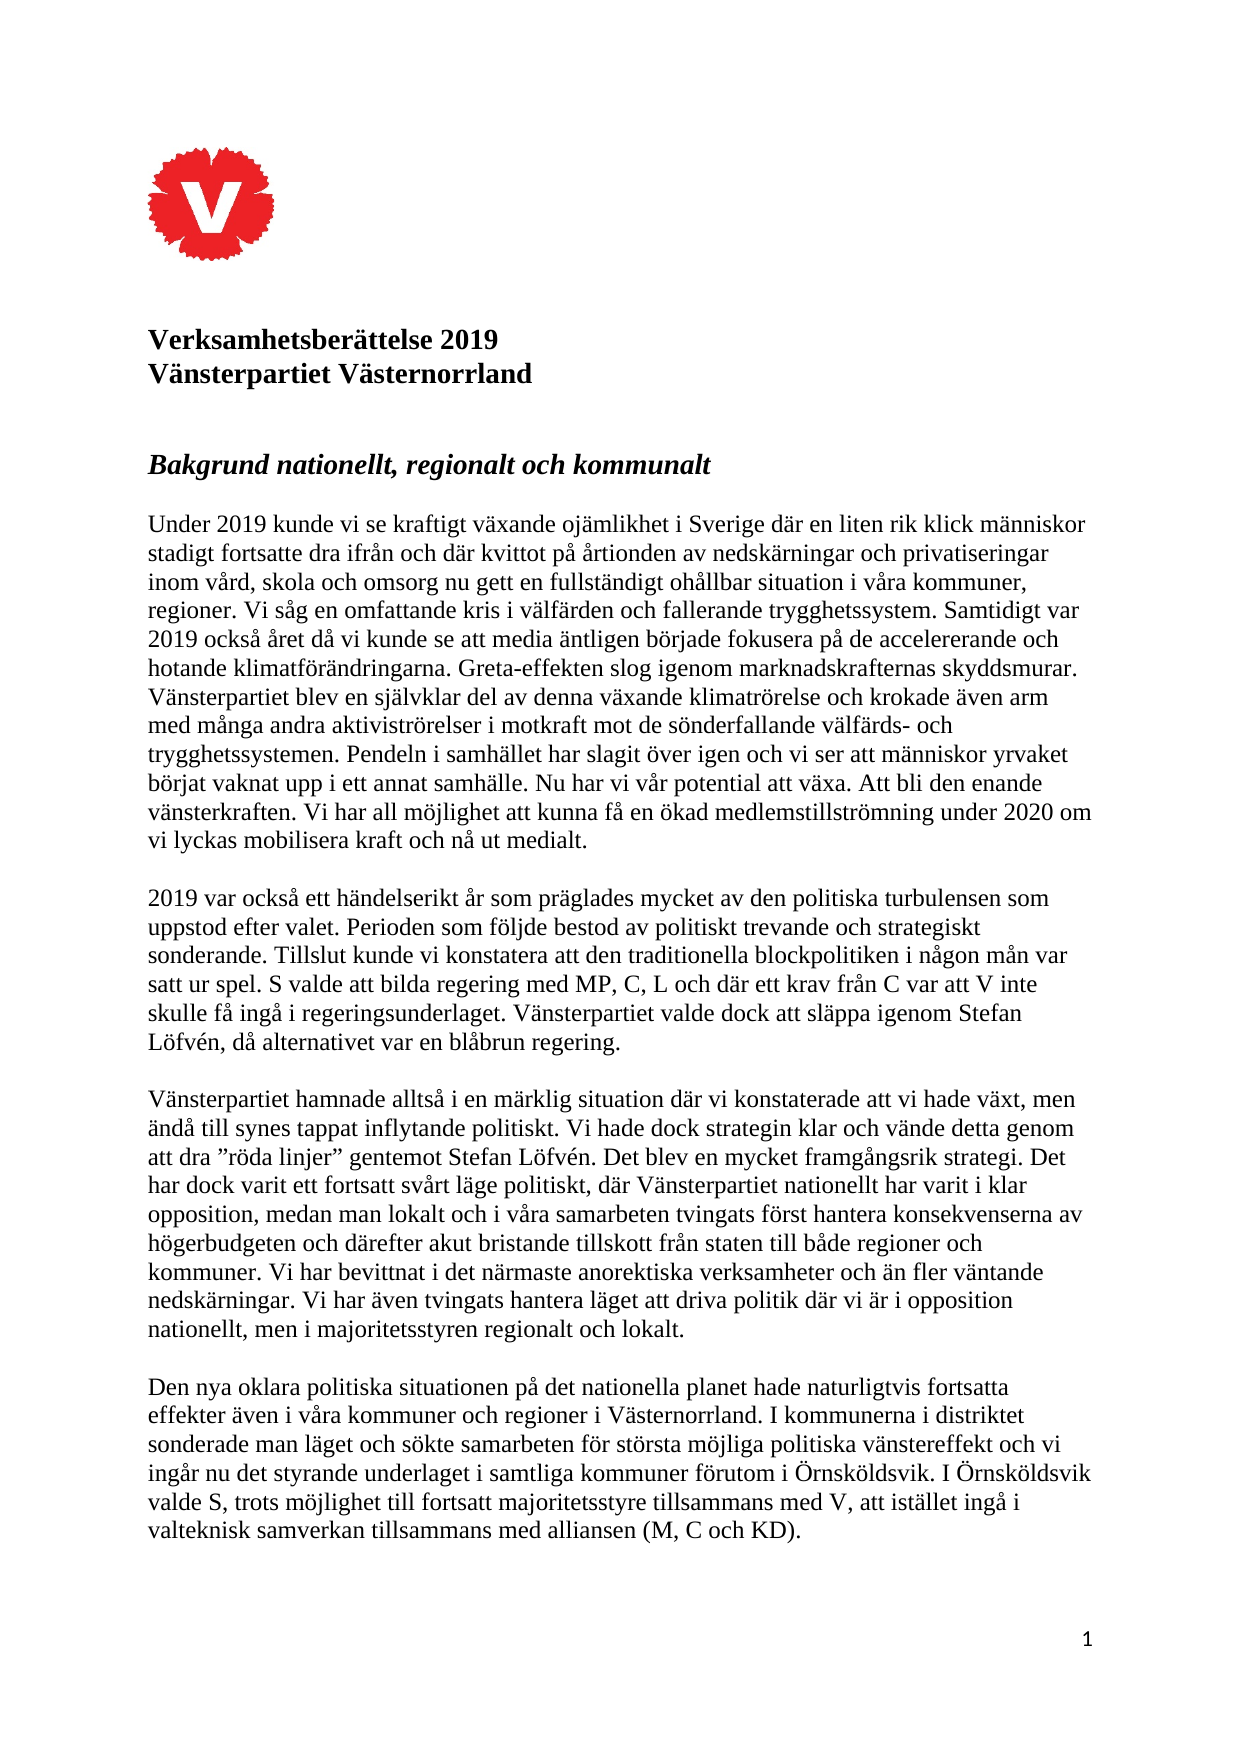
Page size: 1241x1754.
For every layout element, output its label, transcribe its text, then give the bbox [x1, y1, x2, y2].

text 2019 var också ett händelserikt år som präglades mycket av den politiska turbulensen som uppstod efter valet. Perioden som följde bestod av politiskt trevande och strategiskt sonderande. Tillslut kunde vi konstatera att den traditionella blockpolitiken i någon mån var satt ur spel. S valde att bilda regering med MP, C, L och där ett krav från C var att V inte skulle få ingå i regeringsunderlaget. Vänsterpartiet valde dock att släppa igenom Stefan Löfvén, då alternativet var en blåbrun regering. [148, 883, 1093, 1056]
text Verksamhetsberättelse 2019 [148, 322, 1093, 356]
text Vänsterpartiet Västernorrland [148, 356, 1093, 389]
text Den nya oklara politiska situationen på det nationella planet hade naturligtvis fortsatta effekter även i våra kommuner och regioner i Västernorrland. I kommunerna i distriktet sonderade man läget och sökte samarbeten för största möjliga politiska vänstereffekt och vi ingår nu det styrande underlaget i samtliga kommuner förutom i Örnsköldsvik. I Örnsköldsvik valde S, trots möjlighet till fortsatt majoritetsstyre tillsammans med V, att istället ingå i valteknisk samverkan tillsammans med alliansen (M, C och KD). [148, 1372, 1093, 1544]
picture [147, 147, 275, 261]
text Bakgrund nationellt, regionalt och kommunalt [148, 447, 1093, 481]
text Vänsterpartiet hamnade alltså i en märklig situation där vi konstaterade att vi hade växt, men ändå till synes tappat inflytande politiskt. Vi hade dock strategin klar och vände detta genom att dra ”röda linjer” gentemot Stefan Löfvén. Det blev en mycket framgångsrik strategi. Det har dock varit ett fortsatt svårt läge politiskt, där Vänsterpartiet nationellt har varit i klar opposition, medan man lokalt och i våra samarbeten tvingats först hantera konsekvenserna av högerbudgeten och därefter akut bristande tillskott från staten till både regioner och kommuner. Vi har bevittnat i det närmaste anorektiska verksamheter och än fler väntande nedskärningar. Vi har även tvingats hantera läget att driva politik där vi är i opposition nationellt, men i majoritetsstyren regionalt och lokalt. [148, 1084, 1093, 1343]
text Under 2019 kunde vi se kraftigt växande ojämlikhet i Sverige där en liten rik klick människor stadigt fortsatte dra ifrån och där kvittot på årtionden av nedskärningar och privatiseringar inom vård, skola och omsorg nu gett en fullständigt ohållbar situation i våra kommuner, regioner. Vi såg en omfattande kris i välfärden och fallerande trygghetssystem. Samtidigt var 2019 också året då vi kunde se att media äntligen började fokusera på de accelererande och hotande klimatförändringarna. Greta-effekten slog igenom marknadskrafternas skyddsmurar. Vänsterpartiet blev en självklar del av denna växande klimatrörelse och krokade även arm med många andra aktiviströrelser i motkraft mot de sönderfallande välfärds- och trygghetssystemen. Pendeln i samhället har slagit över igen och vi ser att människor yrvaket börjat vaknat upp i ett annat samhälle. Nu har vi vår potential att växa. Att bli den enande vänsterkraften. Vi har all möjlighet att kunna få en ökad medlemstillströmning under 2020 om vi lyckas mobilisera kraft och nå ut medialt. [148, 509, 1093, 854]
